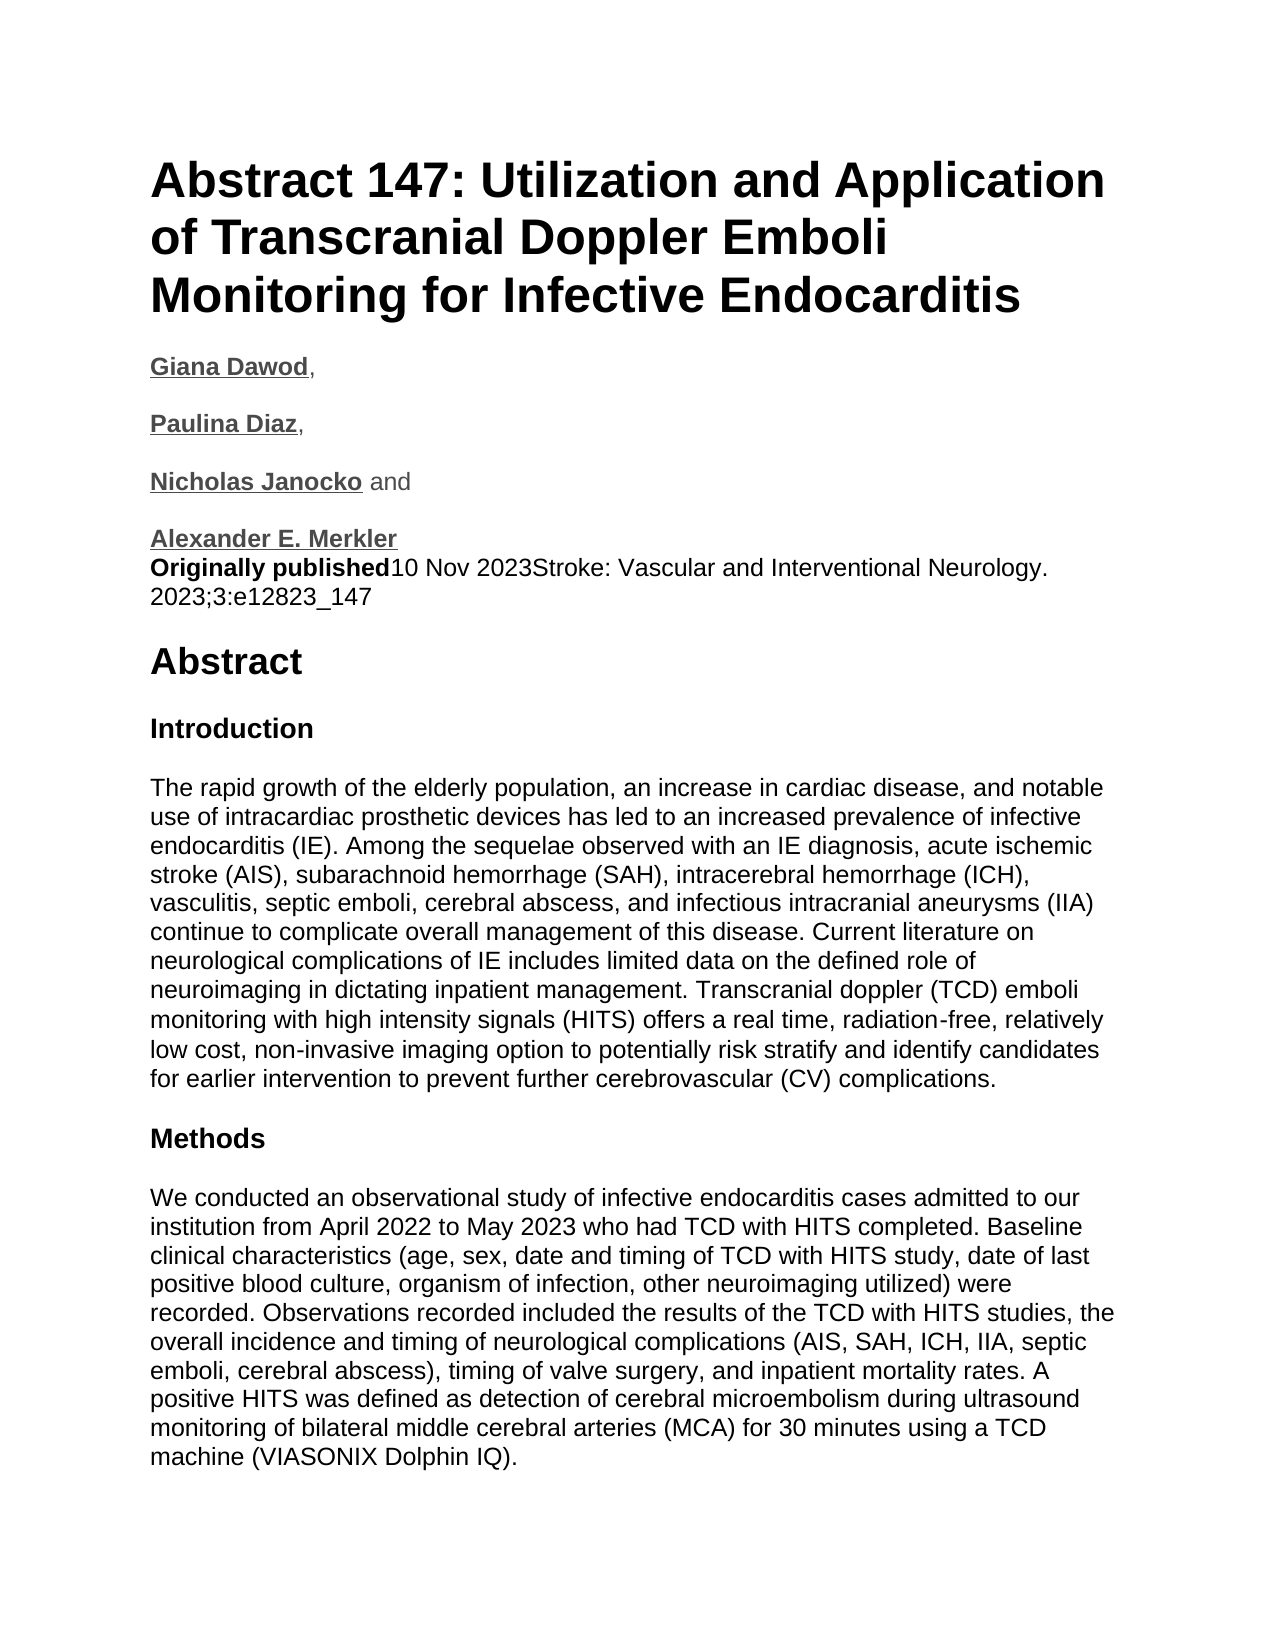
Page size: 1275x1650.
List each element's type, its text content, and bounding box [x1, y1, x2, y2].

text Abstract 147: Utilization and Application of Transcranial Doppler Emboli Monitoring for Infective Endocarditis [150, 150, 1125, 322]
text Giana Dawod, [150, 352, 1125, 380]
text Paulina Diaz, [150, 409, 1125, 438]
text The rapid growth of the elderly population, an increase in cardiac disease, and notable use of intracardiac prosthetic devices has led to an increased prevalence of infective endocarditis (IE). Among the sequelae observed with an IE diagnosis, acute ischemic stroke (AIS), subarachnoid hemorrhage (SAH), intracerebral hemorrhage (ICH), vasculitis, septic emboli, cerebral abscess, and infectious intracranial aneurysms (IIA) continue to complicate overall management of this disease. Current literature on neurological complications of IE includes limited data on the defined role of neuroimaging in dictating inpatient management. Transcranial doppler (TCD) emboli monitoring with high intensity signals (HITS) offers a real time, radiation‐free, relatively low cost, non‐invasive imaging option to potentially risk stratify and identify candidates for earlier intervention to prevent further cerebrovascular (CV) complications. [150, 773, 1125, 1092]
text Nicholas Janocko and [150, 467, 1125, 495]
text Abstract [150, 639, 1125, 683]
text Originally published10 Nov 2023Stroke: Vascular and Interventional Neurology. 2023;3:e12823_147 [150, 553, 1125, 610]
text Alexander E. Merkler [150, 524, 1125, 553]
text Methods [150, 1122, 1125, 1154]
text We conducted an observational study of infective endocarditis cases admitted to our institution from April 2022 to May 2023 who had TCD with HITS completed. Baseline clinical characteristics (age, sex, date and timing of TCD with HITS study, date of last positive blood culture, organism of infection, other neuroimaging utilized) were recorded. Observations recorded included the results of the TCD with HITS studies, the overall incidence and timing of neurological complications (AIS, SAH, ICH, IIA, septic emboli, cerebral abscess), timing of valve surgery, and inpatient mortality rates. A positive HITS was defined as detection of cerebral microembolism during ultrasound monitoring of bilateral middle cerebral arteries (MCA) for 30 minutes using a TCD machine (VIASONIX Dolphin IQ). [150, 1183, 1125, 1471]
text Introduction [150, 712, 1125, 744]
